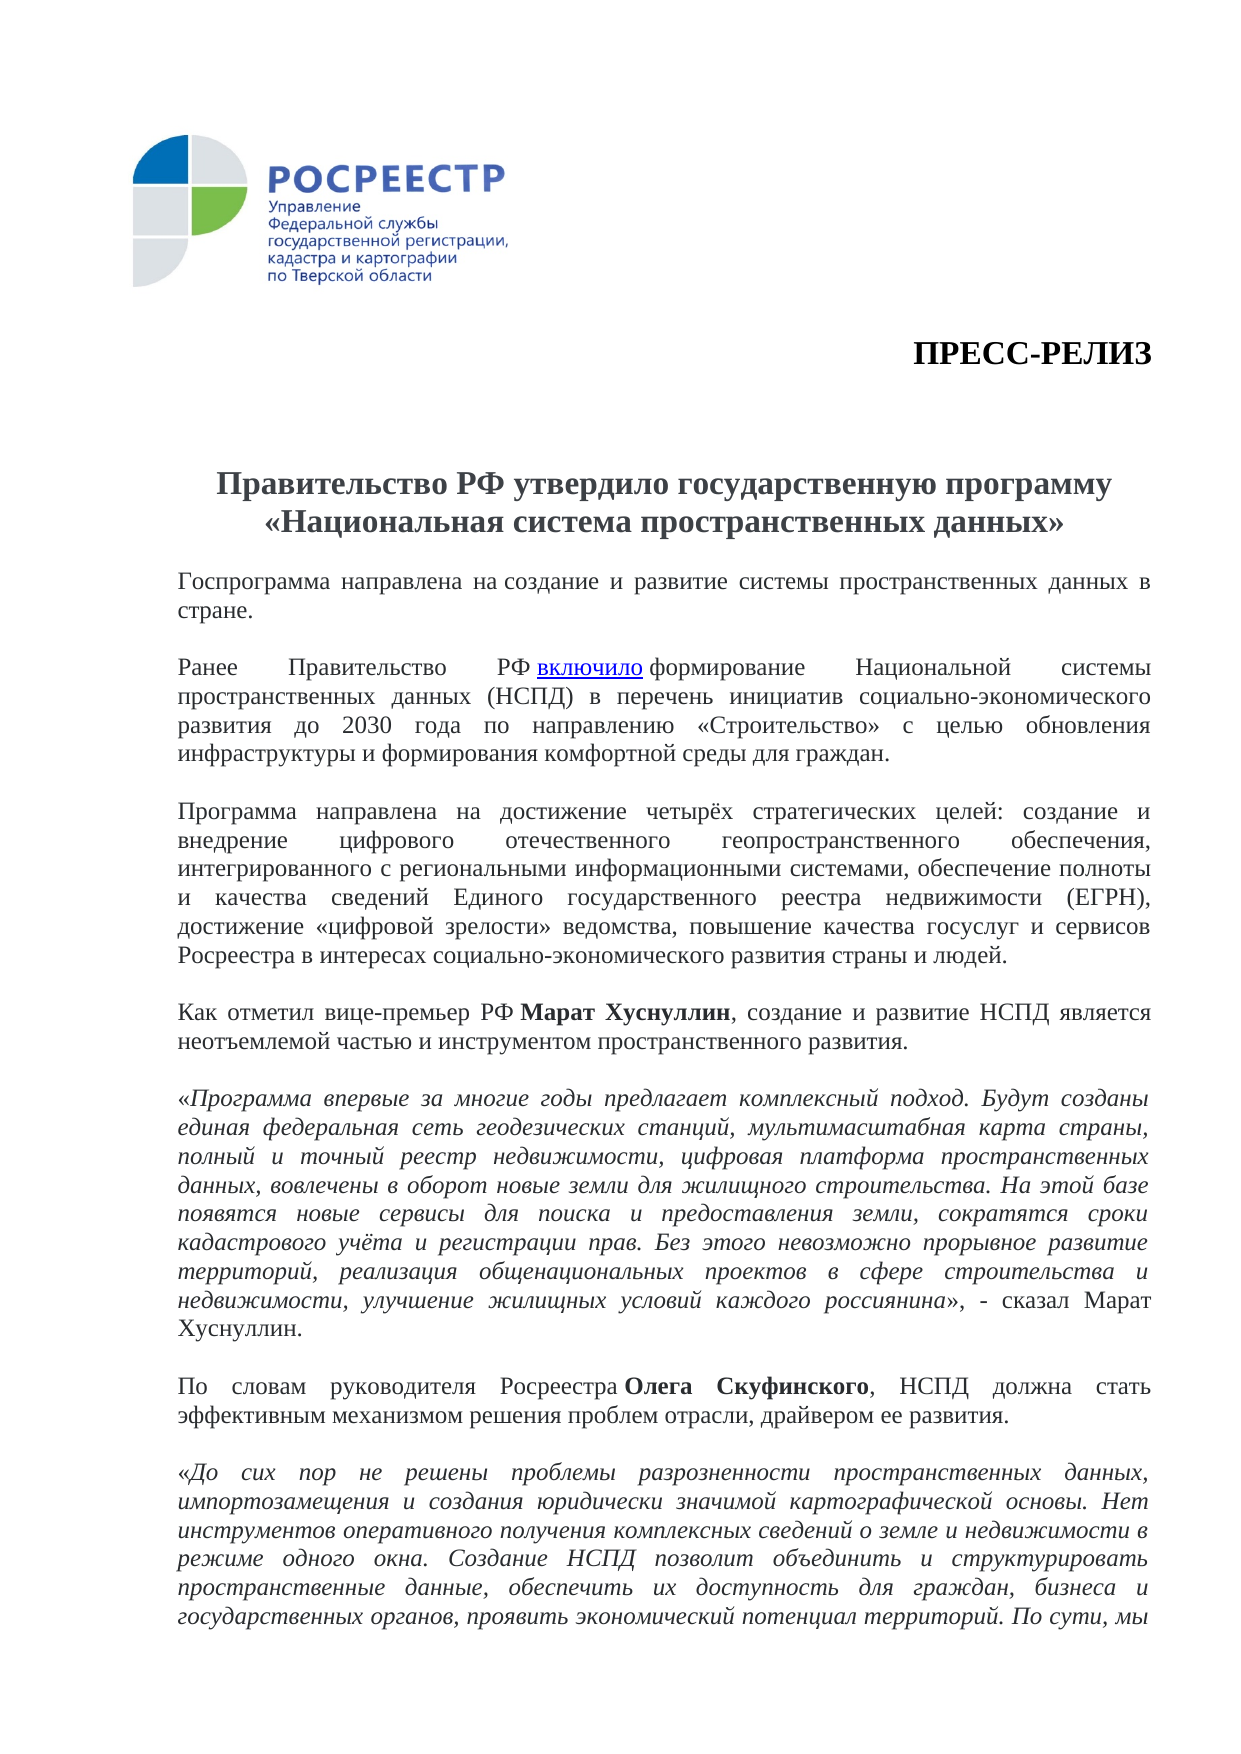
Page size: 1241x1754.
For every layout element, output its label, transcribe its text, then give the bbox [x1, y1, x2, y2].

text Как отметил вице-премьер РФ Марат Хуснуллин, создание и развитие НСПД является неотъемлемой частью и инструментом пространственного развития. [177, 997, 1152, 1055]
text ПРЕСС-РЕЛИЗ [251, 333, 1152, 372]
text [177, 1457, 1152, 1630]
text «Программа впервые за многие годы предлагает комплексный подход. Будут созданы единая федеральная сеть геодезических станций, мультимасштабная карта страны, полный и точный реестр недвижимости, цифровая платформа пространственных данных, вовлечены в оборот новые земли для жилищного строительства. На этой базе появятся новые сервисы для поиска и предоставления земли, сократятся сроки кадастрового учёта и регистрации прав. Без этого невозможно прорывное развитие территорий, реализация общенациональных проектов в сфере строительства и недвижимости, улучшение жилищных условий каждого россиянина», - сказал Марат Хуснуллин. [177, 1083, 1152, 1342]
text Правительство РФ утвердило государственную программу «Национальная система пространственных данных» [177, 463, 1152, 539]
text По словам руководителя Росреестра Олега Скуфинского, НСПД должна стать эффективным механизмом решения проблем отрасли, драйвером ее развития. [177, 1371, 1152, 1428]
text Ранее Правительство РФ включило формирование Национальной системы пространственных данных (НСПД) в перечень инициатив социально-экономического развития до 2030 года по направлению «Строительство» с целью обновления инфраструктуры и формирования комфортной среды для граждан. [177, 652, 1152, 767]
text Программа направлена на достижение четырёх стратегических целей: создание и внедрение цифрового отечественного геопространственного обеспечения, интегрированного с региональными информационными системами, обеспечение полноты и качества сведений Единого государственного реестра недвижимости (ЕГРН), достижение «цифровой зрелости» ведомства, повышение качества госуслуг и сервисов Росреестра в интересах социально-экономического развития страны и людей. [177, 796, 1152, 968]
text Госпрограмма направлена на создание и развитие системы пространственных данных в стране. [177, 566, 1152, 623]
picture [118, 118, 545, 306]
